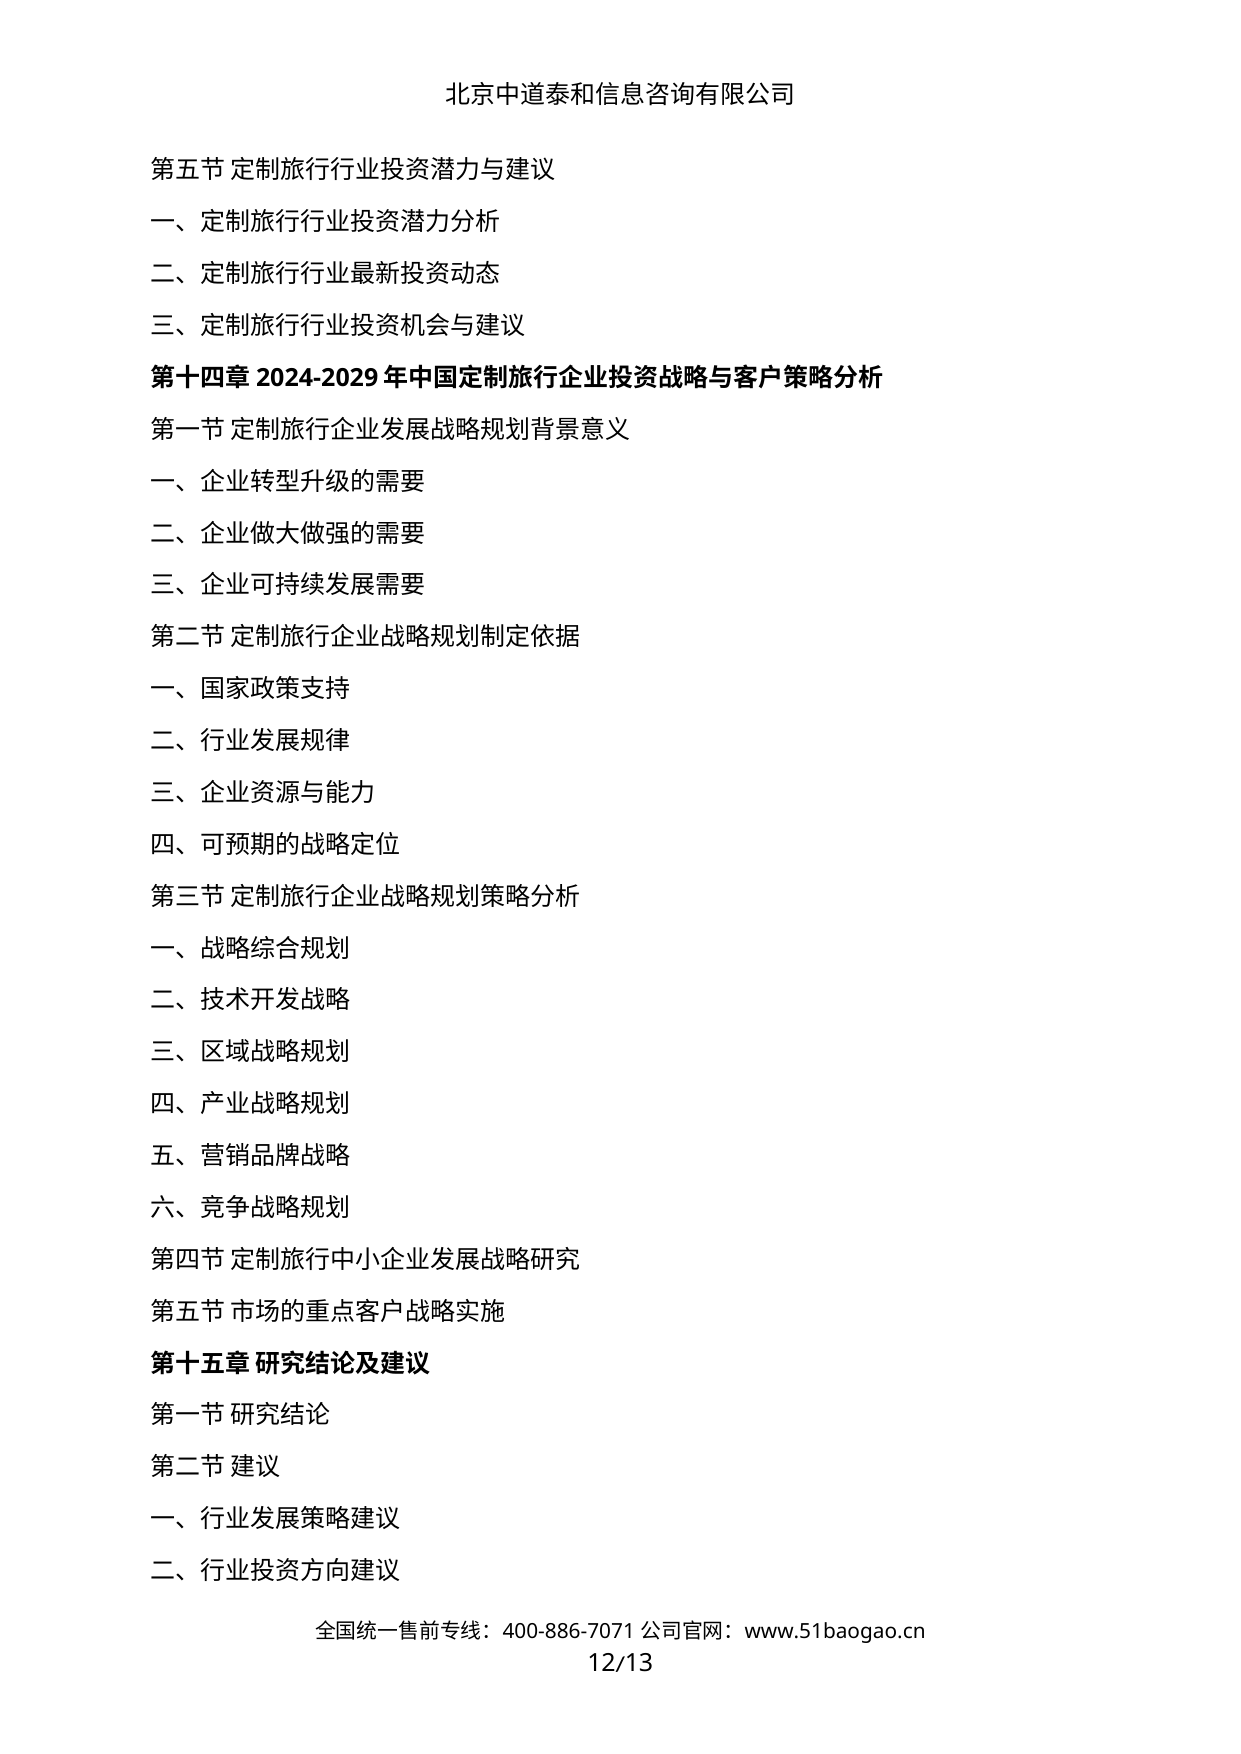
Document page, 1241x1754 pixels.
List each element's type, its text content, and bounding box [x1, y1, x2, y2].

text 四、可预期的战略定位 [150, 824, 1090, 861]
text 三、企业资源与能力 [150, 772, 1090, 809]
text 五、营销品牌战略 [150, 1136, 1090, 1172]
text 一、行业发展策略建议 [150, 1499, 1090, 1535]
text 第二节 定制旅行企业战略规划制定依据 [150, 617, 1090, 653]
text 二、企业做大做强的需要 [150, 513, 1090, 549]
text 二、定制旅行行业最新投资动态 [150, 254, 1090, 290]
text 三、定制旅行行业投资机会与建议 [150, 306, 1090, 342]
text 第五节 定制旅行行业投资潜力与建议 [150, 150, 1090, 186]
text 四、产业战略规划 [150, 1084, 1090, 1120]
text 二、技术开发战略 [150, 980, 1090, 1016]
text 二、行业投资方向建议 [150, 1551, 1090, 1587]
text 三、企业可持续发展需要 [150, 565, 1090, 601]
text 第一节 定制旅行企业发展战略规划背景意义 [150, 409, 1090, 446]
text 一、国家政策支持 [150, 669, 1090, 705]
text 一、战略综合规划 [150, 928, 1090, 964]
text 第四节 定制旅行中小企业发展战略研究 [150, 1239, 1090, 1276]
text 第五节 市场的重点客户战略实施 [150, 1291, 1090, 1327]
text 第一节 研究结论 [150, 1395, 1090, 1431]
text 第三节 定制旅行企业战略规划策略分析 [150, 876, 1090, 912]
text 一、企业转型升级的需要 [150, 461, 1090, 497]
text 一、定制旅行行业投资潜力分析 [150, 202, 1090, 238]
text 三、区域战略规划 [150, 1032, 1090, 1068]
text 第十四章 2024-2029年中国定制旅行企业投资战略与客户策略分析 [150, 357, 1090, 394]
text 二、行业发展规律 [150, 721, 1090, 757]
text 第二节 建议 [150, 1447, 1090, 1483]
text 第十五章 研究结论及建议 [150, 1343, 1090, 1379]
text 六、竞争战略规划 [150, 1187, 1090, 1224]
